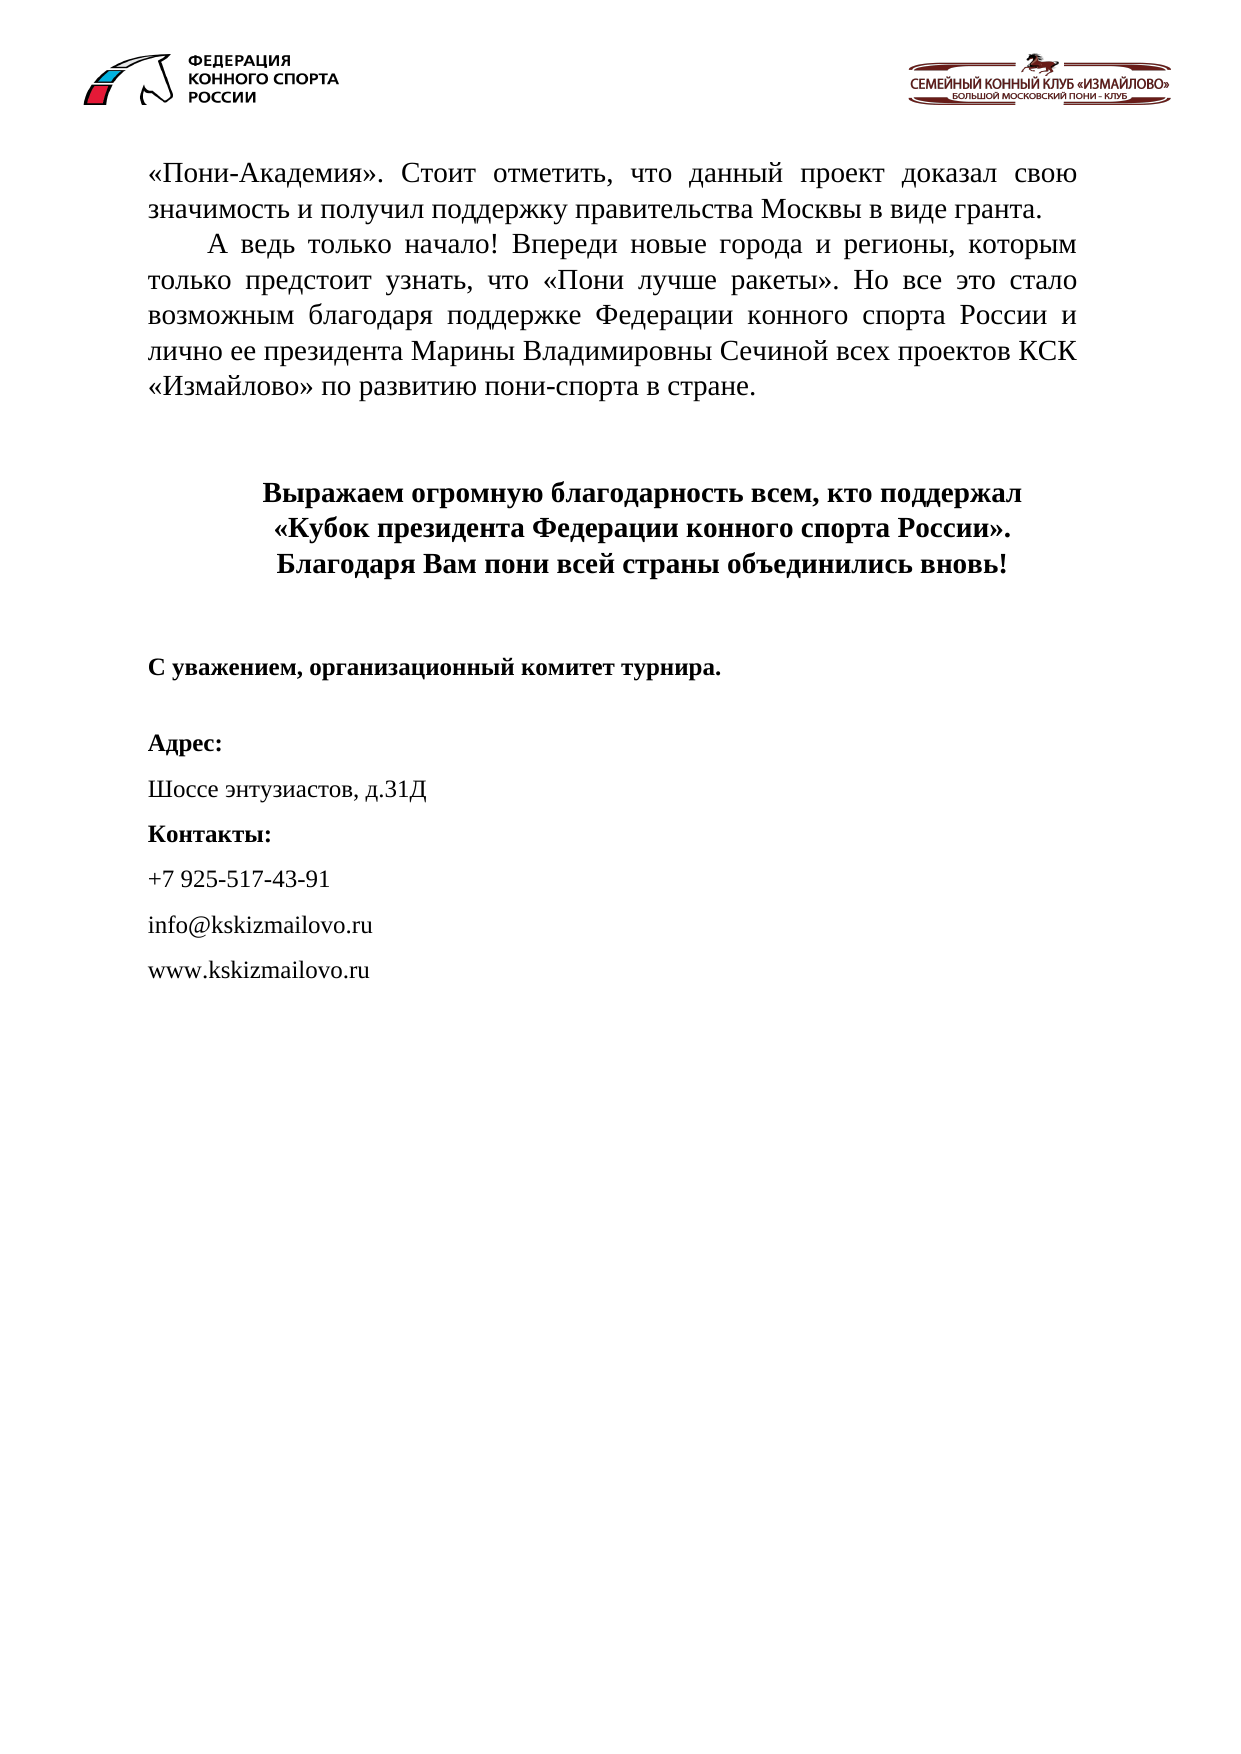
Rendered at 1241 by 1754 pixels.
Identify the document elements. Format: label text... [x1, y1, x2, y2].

text Контакты: [148, 819, 1137, 848]
text Адрес: [148, 728, 1137, 757]
text Благодаря Вам пони всей страны объединились вновь! [148, 546, 1078, 579]
text Шоссе энтузиастов, д.31Д [148, 774, 1137, 802]
text А ведь только начало! Впереди новые города и регионы, которым только предстоит узнать, что «Пони лучше ракеты». Но все это стало возможным благодаря поддержке Федерации конного спорта России и лично ее президента Марины Владимировны Сечиной всех проектов КСК «Измайлово» по развитию пони-спорта в стране. [148, 226, 1078, 402]
text info@kskizmailovo.ru [148, 910, 1137, 939]
text «Кубок президента Федерации конного спорта России». [148, 510, 1078, 544]
text Выражаем огромную благодарность всем, кто поддержал [148, 475, 1078, 508]
text +7 925-517-43-91 [148, 864, 1137, 893]
picture [908, 53, 1171, 105]
text www.kskizmailovo.ru [148, 955, 1078, 984]
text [148, 155, 1078, 224]
picture [83, 54, 339, 105]
text С уважением, организационный комитет турнира. [148, 652, 1078, 681]
